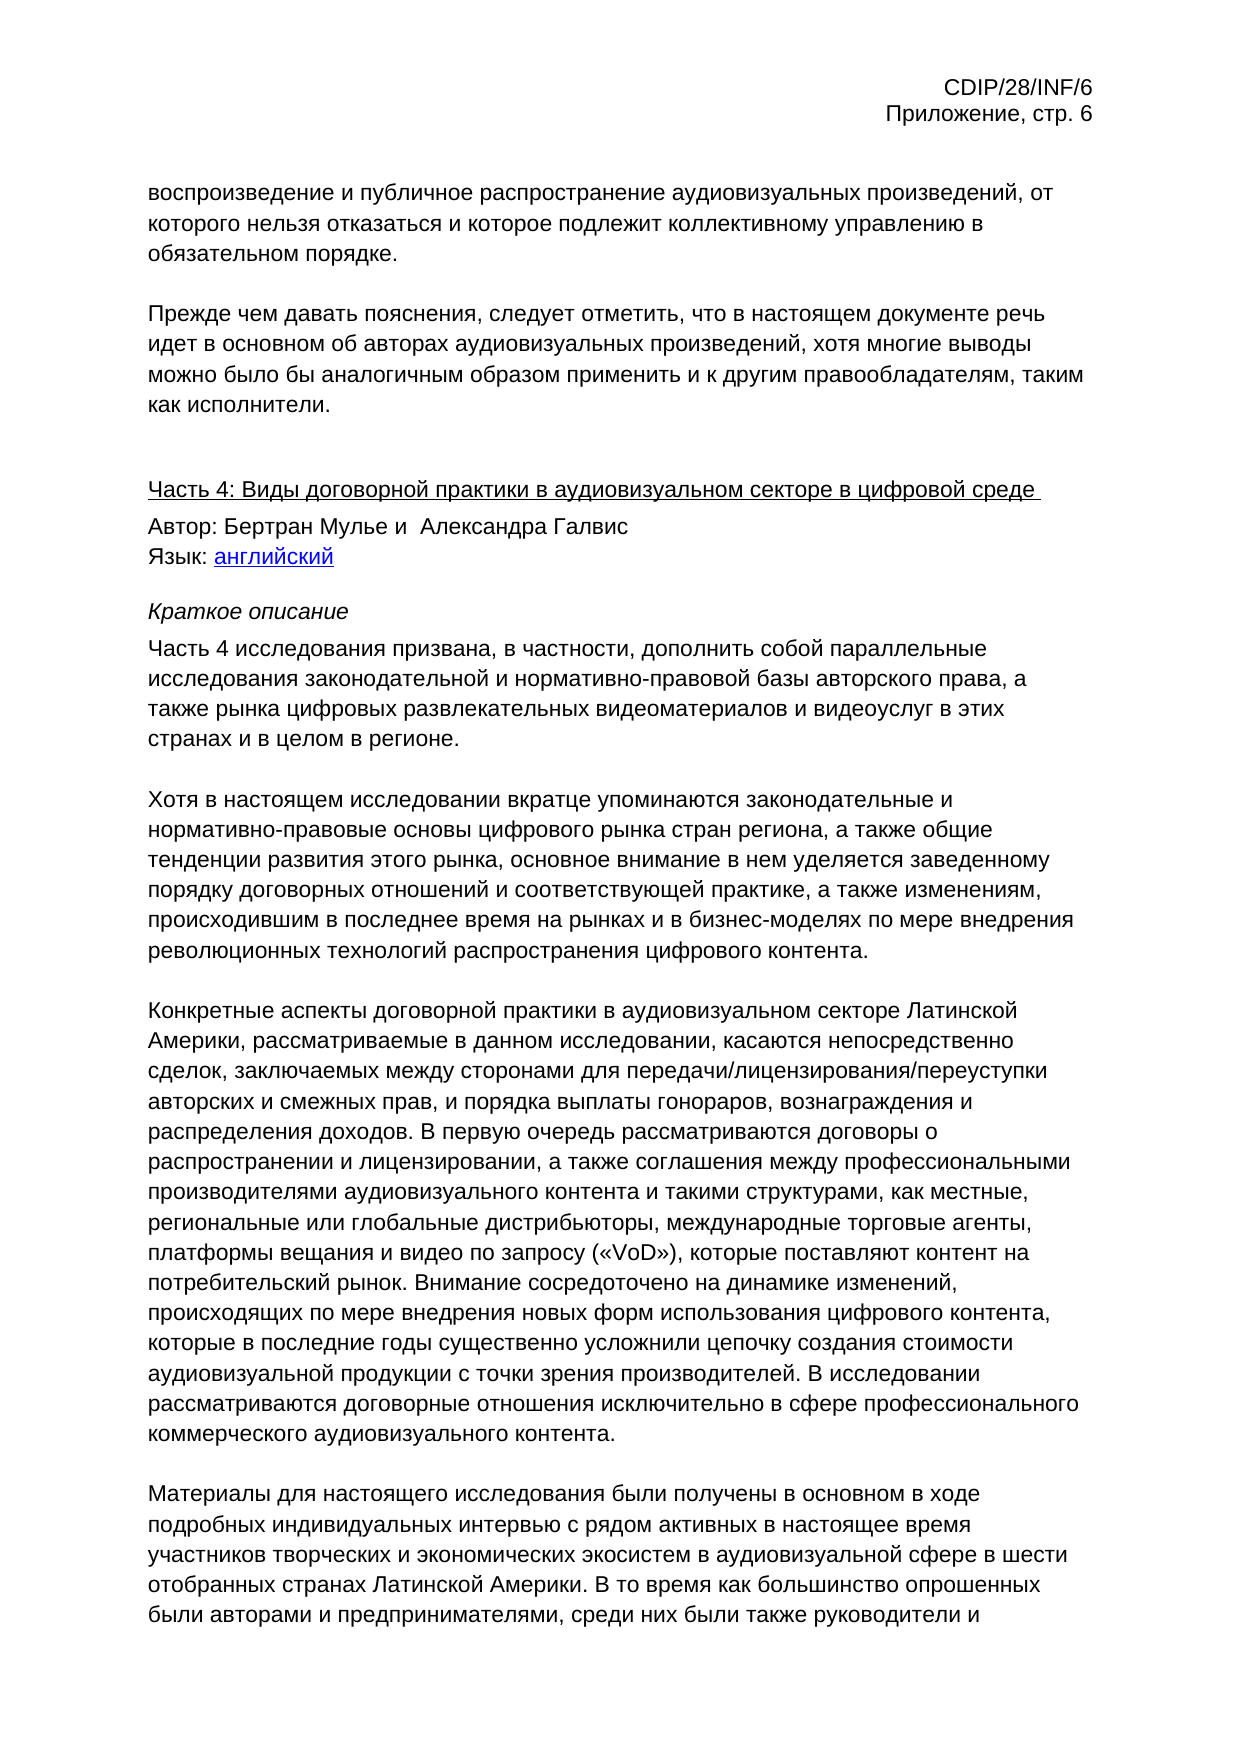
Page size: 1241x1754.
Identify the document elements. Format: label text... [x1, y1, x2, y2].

text Часть 4 исследования призвана, в частности, дополнить собой параллельные исследования законодательной и нормативно-правовой базы авторского права, а также рынка цифровых развлекательных видеоматериалов и видеоуслуг в этих странах и в целом в регионе. [148, 634, 1093, 751]
text Язык: английский [148, 543, 1093, 569]
text Автор: Бертран Мулье и Александра Галвис [148, 513, 1093, 539]
text Хотя в настоящем исследовании вкратце упоминаются законодательные и нормативно-правовые основы цифрового рынка стран региона, а также общие тенденции развития этого рынка, основное внимание в нем уделяется заведенному порядку договорных отношений и соответствующей практике, а также изменениям, происходившим в последнее время на рынках и в бизнес-моделях по мере внедрения революционных технологий распространения цифрового контента. [148, 786, 1093, 963]
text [148, 1480, 1093, 1627]
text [148, 179, 1093, 266]
text Конкретные аспекты договорной практики в аудиовизуальном секторе Латинской Америки, рассматриваемые в данном исследовании, касаются непосредственно сделок, заключаемых между сторонами для передачи/лицензирования/переуступки авторских и смежных прав, и порядка выплаты гонораров, вознаграждения и распределения доходов. В первую очередь рассматриваются договоры о распространении и лицензировании, а также соглашения между профессиональными производителями аудиовизуального контента и такими структурами, как местные, региональные или глобальные дистрибьюторы, международные торговые агенты, платформы вещания и видео по запросу («VoD»), которые поставляют контент на потребительский рынок. Внимание сосредоточено на динамике изменений, происходящих по мере внедрения новых форм использования цифрового контента, которые в последние годы существенно усложнили цепочку создания стоимости аудиовизуальной продукции с точки зрения производителей. В исследовании рассматриваются договорные отношения исключительно в сфере профессионального коммерческого аудиовизуального контента. [148, 997, 1093, 1446]
subtitle Краткое описание [148, 598, 1093, 624]
text Прежде чем давать пояснения, следует отметить, что в настоящем документе речь идет в основном об авторах аудиовизуальных произведений, хотя многие выводы можно было бы аналогичным образом применить и к другим правообладателям, таким как исполнители. [148, 300, 1093, 417]
subtitle Часть 4: Виды договорной практики в аудиовизуальном секторе в цифровой среде [148, 476, 1093, 502]
